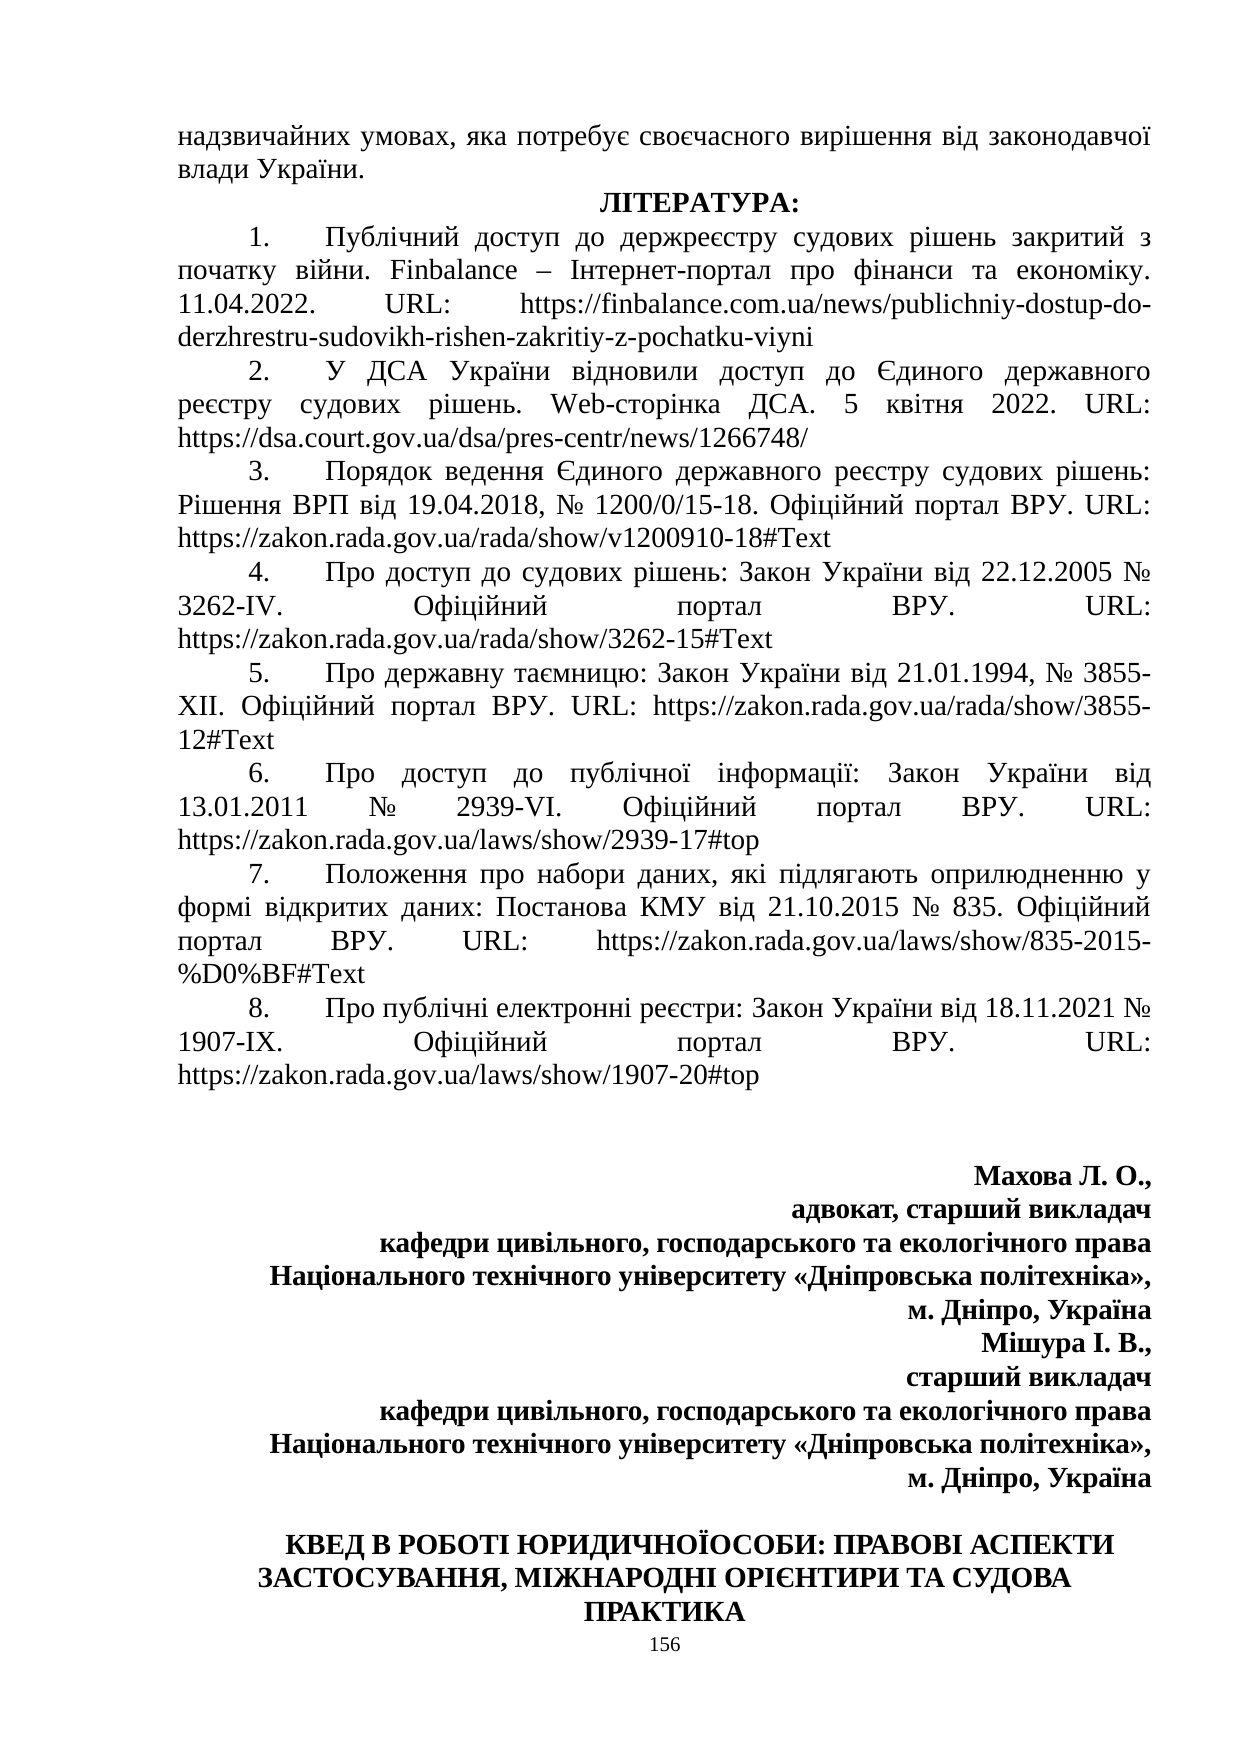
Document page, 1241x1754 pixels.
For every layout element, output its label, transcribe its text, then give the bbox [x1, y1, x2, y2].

list У ДСА України відновили доступ до Єдиного державного реєстру судових рішень. Web-сторінка ДСА. 5 квітня 2022. URL: https://dsa.court.gov.ua/dsa/pres-centr/news/1266748/ [177, 353, 1152, 453]
text Національного технічного університету «Дніпровська політехніка», [177, 1426, 1152, 1460]
list Про публічні електронні реєстри: Закон України від 18.11.2021 № 1907-IX. Офіційний портал ВРУ. URL: https://zakon.rada.gov.ua/laws/show/1907-20#top [177, 990, 1152, 1091]
list Порядок ведення Єдиного державного реєстру судових рішень: Рішення ВРП від 19.04.2018, № 1200/0/15-18. Офіційний портал ВРУ. URL: https://zakon.rada.gov.ua/rada/show/v1200910-18#Text [177, 453, 1152, 554]
text м. Дніпро, Україна [177, 1460, 1152, 1493]
text ЛІТЕРАТУРА: [177, 185, 1152, 219]
text кафедри цивільного, господарського та екологічного права [177, 1393, 1152, 1426]
text м. Дніпро, Україна [177, 1292, 1152, 1326]
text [177, 118, 1152, 185]
text Національного технічного університету «Дніпровська політехніка», [177, 1258, 1152, 1292]
text КВЕД В РОБОТІ ЮРИДИЧНОЇОСОБИ: ПРАВОВІ АСПЕКТИ ЗАСТОСУВАННЯ, МІЖНАРОДНІ ОРІЄНТИРИ ТА СУДОВА ПРАКТИКА [177, 1527, 1152, 1627]
list Про доступ до судових рішень: Закон України від 22.12.2005 № 3262-IV. Офіційний портал ВРУ. URL: https://zakon.rada.gov.ua/rada/show/3262-15#Text [177, 588, 1152, 655]
list Публічний доступ до держреєстру судових рішень закритий з початку війни. Finbalance – Інтернет-портал про фінанси та економіку. 11.04.2022. URL: https://finbalance.com.ua/news/publichniy-dostup-do-derzhrestru-sudovikh-rishen-zakritiy-z-pochatku-viyni [177, 219, 1152, 353]
text старший викладач [177, 1359, 1152, 1393]
text адвокат, старший викладач [177, 1191, 1152, 1225]
text кафедри цивільного, господарського та екологічного права [177, 1225, 1152, 1258]
text Мішура І. В., [177, 1326, 1152, 1359]
text Махова Л. О., [177, 1158, 1152, 1191]
list Положення про набори даних, які підлягають оприлюдненню у формі відкритих даних: Постанова КМУ від 21.10.2015 № 835. Офіційний портал ВРУ. URL: https://zakon.rada.gov.ua/laws/show/835-2015-%D0%BF#Text [177, 856, 1152, 990]
list Про доступ до публічної інформації: Закон України від 13.01.2011 № 2939-VI. Офіційний портал ВРУ. URL: https://zakon.rada.gov.ua/laws/show/2939-17#top [177, 755, 1152, 856]
list Про державну таємницю: Закон України від 21.01.1994, № 3855-XII. Офіційний портал ВРУ. URL: https://zakon.rada.gov.ua/rada/show/3855-12#Text [177, 655, 1152, 755]
